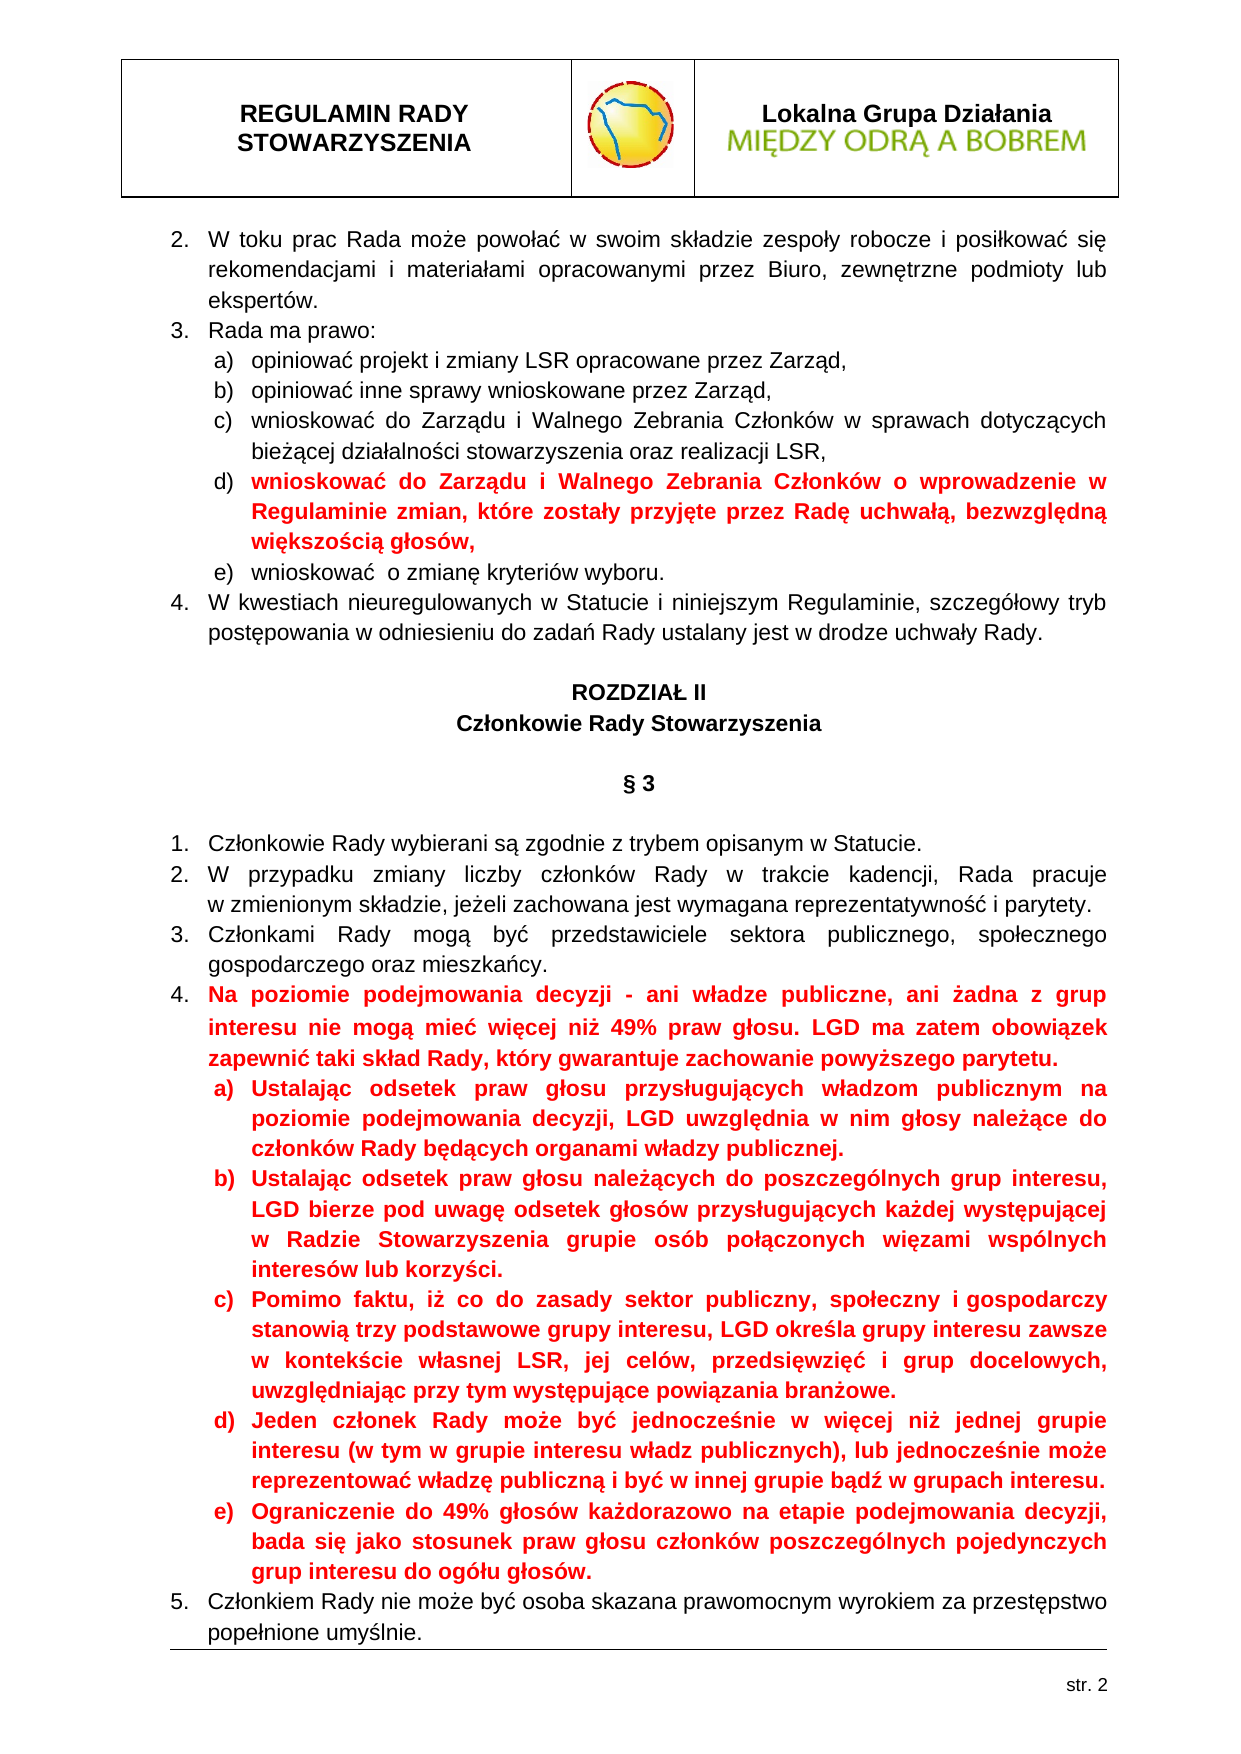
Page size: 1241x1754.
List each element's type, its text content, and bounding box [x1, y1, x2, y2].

list Członkowie Rady wybierani są zgodnie z trybem opisanym w Statucie. [170, 830, 1107, 857]
list opiniować inne sprawy wnioskowane przez Zarząd, [213, 377, 1107, 403]
picture [587, 81, 674, 168]
list Członkami Rady mogą być przedstawiciele sektora publicznego, społecznego gospodarczego oraz mieszkańcy. [170, 921, 1107, 977]
text Członkowie Rady Stowarzyszenia [170, 709, 1107, 736]
list Jeden członek Rady może być jednocześnie w więcej niż jednej grupie interesu (w tym w grupie interesu władz publicznych), lub jednocześnie może reprezentować władzę publiczną i być w innej grupie bądź w grupach interesu. [213, 1407, 1107, 1494]
list Ustalając odsetek praw głosu przysługujących władzom publicznym na poziomie podejmowania decyzji, LGD uwzględnia w nim głosy należące do członków Rady będących organami władzy publicznej. [213, 1075, 1107, 1162]
list wnioskować do Zarządu i Walnego Zebrania Członków o wprowadzenie w Regulaminie zmian, które zostały przyjęte przez Radę uchwałą, bezwzględną większością głosów, [213, 468, 1107, 554]
list W toku prac Rada może powołać w swoim składzie zespoły robocze i posiłkować się rekomendacjami i materiałami opracowanymi przez Biuro, zewnętrzne podmioty lub ekspertów. [170, 226, 1107, 313]
picture [726, 127, 1088, 158]
list W kwestiach nieuregulowanych w Statucie i niniejszym Regulaminie, szczegółowy tryb postępowania w odniesieniu do zadań Rady ustalany jest w drodze uchwały Rady. [170, 589, 1107, 645]
list Ograniczenie do 49% głosów każdorazowo na etapie podejmowania decyzji, bada się jako stosunek praw głosu członków poszczególnych pojedynczych grup interesu do ogółu głosów. [213, 1498, 1107, 1584]
list wnioskować o zmianę kryteriów wyboru. [213, 558, 1107, 585]
list Członkiem Rady nie może być osoba skazana prawomocnym wyrokiem za przestępstwo popełnione umyślnie. [170, 1588, 1107, 1645]
list Na poziomie podejmowania decyzji - ani władze publiczne, ani żadna z grup interesu nie mogą mieć więcej niż 49% praw głosu. LGD ma zatem obowiązek zapewnić taki skład Rady, który gwarantuje zachowanie powyższego parytetu. [170, 981, 1107, 1071]
list Pomimo faktu, iż co do zasady sektor publiczny, społeczny i gospodarczy stanowią trzy podstawowe grupy interesu, LGD określa grupy interesu zawsze w kontekście własnej LSR, jej celów, przedsięwzięć i grup docelowych, uwzględniając przy tym występujące powiązania branżowe. [213, 1286, 1107, 1403]
list opiniować projekt i zmiany LSR opracowane przez Zarząd, [213, 347, 1107, 373]
list wnioskować do Zarządu i Walnego Zebrania Członków w sprawach dotyczących bieżącej działalności stowarzyszenia oraz realizacji LSR, [213, 407, 1107, 464]
list Ustalając odsetek praw głosu należących do poszczególnych grup interesu, LGD bierze pod uwagę odsetek głosów przysługujących każdej występującej w Radzie Stowarzyszenia grupie osób połączonych więzami wspólnych interesów lub korzyści. [213, 1165, 1107, 1282]
list W przypadku zmiany liczby członków Rady w trakcie kadencji, Rada pracuje w zmienionym składzie, jeżeli zachowana jest wymagana reprezentatywność i parytety. [170, 861, 1107, 917]
list Rada ma prawo: [170, 317, 1107, 343]
text § 3 [170, 770, 1107, 796]
text ROZDZIAŁ II [170, 679, 1107, 706]
